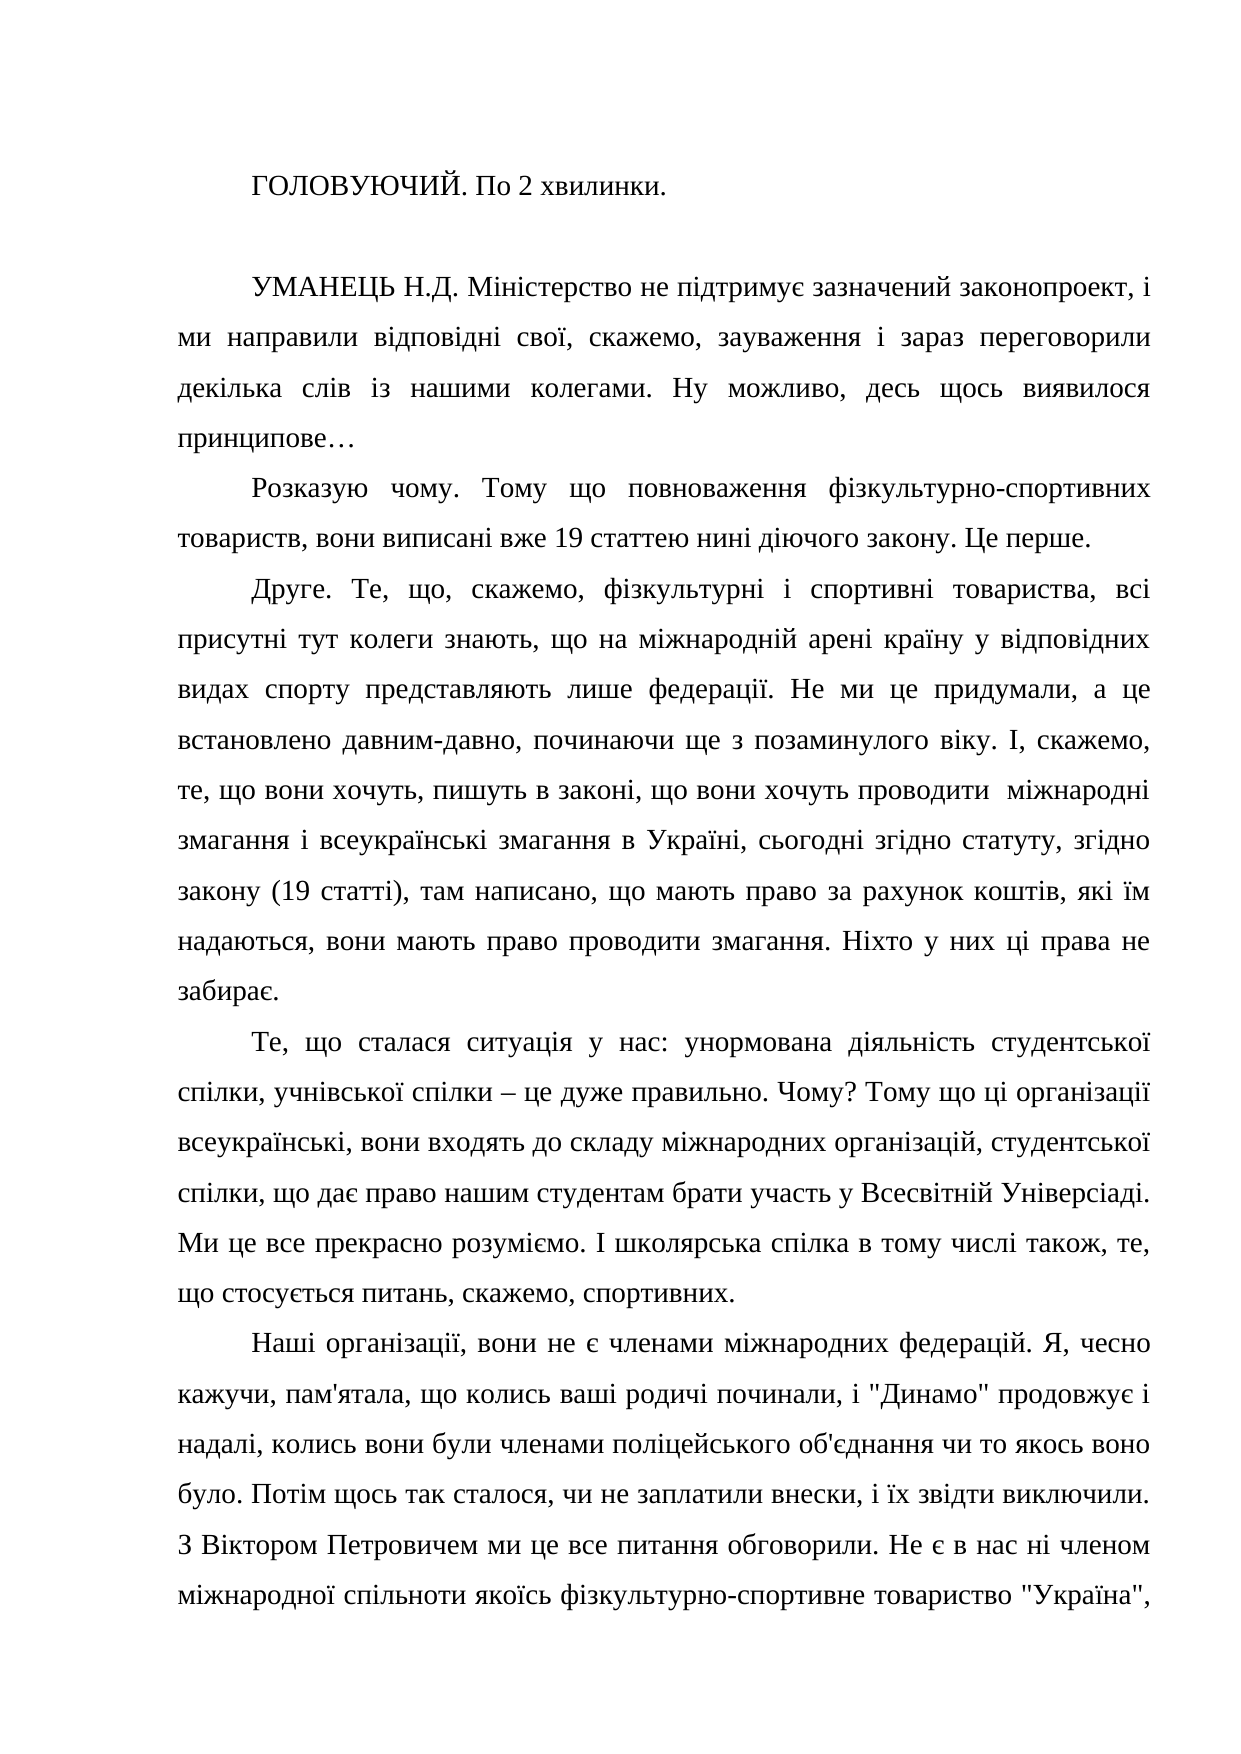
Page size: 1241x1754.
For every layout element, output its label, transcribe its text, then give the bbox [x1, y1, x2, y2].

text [177, 1326, 1152, 1611]
text Те, що сталася ситуація у нас: унормована діяльність студентської спілки, учнівської спілки – це дуже правильно. Чому? Тому що ці організації всеукраїнські, вони входять до складу міжнародних організацій, студентської спілки, що дає право нашим студентам брати участь у Всесвітній Універсіаді. Ми це все прекрасно розуміємо. І школярська спілка в тому числі також, те, що стосується питань, скажемо, спортивних. [177, 1024, 1152, 1309]
text Друге. Те, що, скажемо, фізкультурні і спортивні товариства, всі присутні тут колеги знають, що на міжнародній арені країну у відповідних видах спорту представляють лише федерації. Не ми це придумали, а це встановлено давним-давно, починаючи ще з позаминулого віку. І, скажемо, те, що вони хочуть, пишуть в законі, що вони хочуть проводити міжнародні змагання і всеукраїнські змагання в Україні, сьогодні згідно статуту, згідно закону (19 статті), там написано, що мають право за рахунок коштів, які їм надаються, вони мають право проводити змагання. Ніхто у них ці права не забирає. [177, 571, 1152, 1007]
text Розказую чому. Тому що повноваження фізкультурно-спортивних товариств, вони виписані вже 19 статтею нині діючого закону. Це перше. [177, 470, 1152, 554]
text УМАНЕЦЬ Н.Д. Міністерство не підтримує зазначений законопроект, і ми направили відповідні свої, скажемо, зауваження і зараз переговорили декілька слів із нашими колегами. Ну можливо, десь щось виявилося принципове… [177, 269, 1152, 453]
text ГОЛОВУЮЧИЙ. По 2 хвилинки. [177, 168, 1152, 202]
